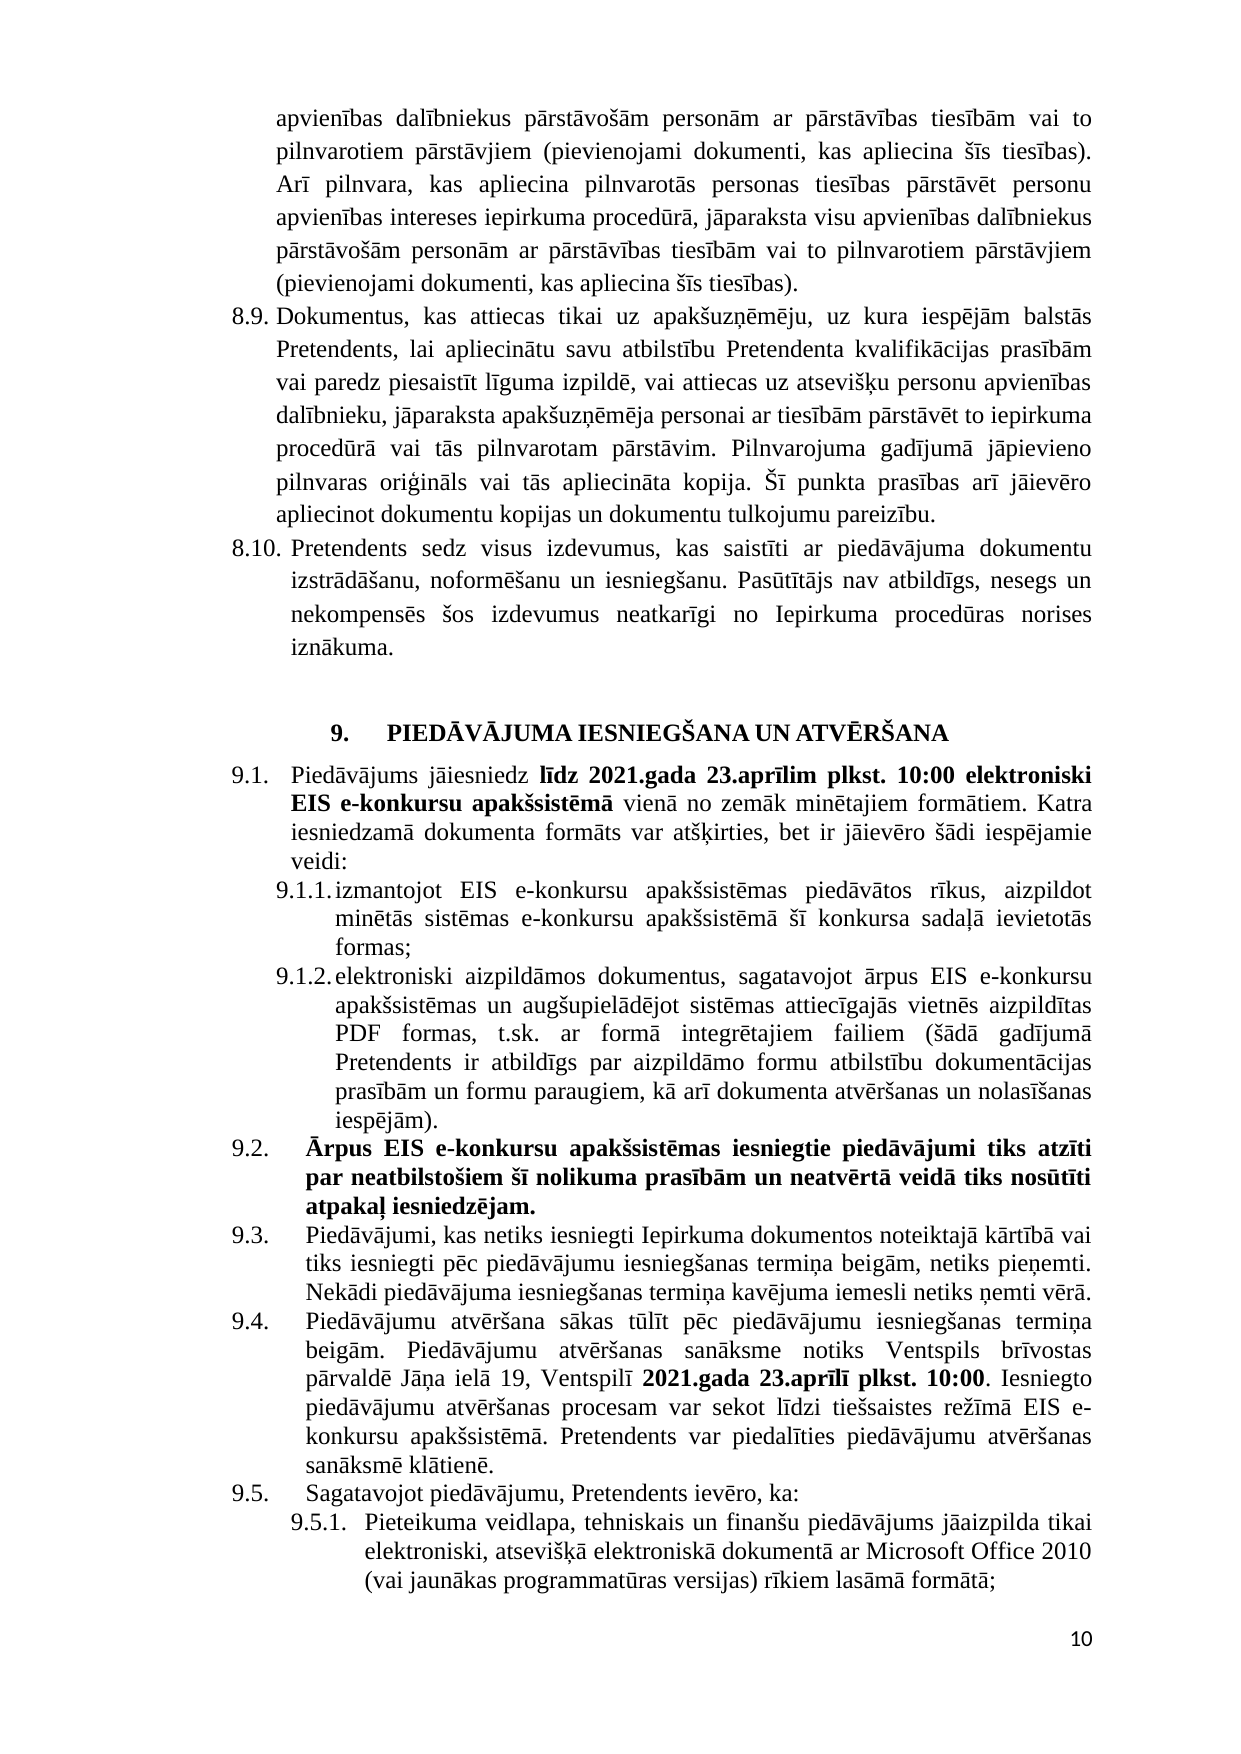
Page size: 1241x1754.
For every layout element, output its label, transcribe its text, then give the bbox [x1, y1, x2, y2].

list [232, 103, 1092, 297]
list Pieteikuma veidlapa, tehniskais un finanšu piedāvājums jāaizpilda tikai elektroniski, atsevišķā elektroniskā dokumentā ar Microsoft Office 2010 (vai jaunākas programmatūras versijas) rīkiem lasāmā formātā; [291, 1507, 1092, 1593]
list elektroniski aizpildāmos dokumentus, sagatavojot ārpus EIS e-konkursu apakšsistēmas un augšupielādējot sistēmas attiecīgajās vietnēs aizpildītas PDF formas, t.sk. ar formā integrētajiem failiem (šādā gadījumā Pretendents ir atbildīgs par aizpildāmo formu atbilstību dokumentācijas prasībām un formu paraugiem, kā arī dokumenta atvēršanas un nolasīšanas iespējām). [276, 961, 1092, 1133]
list Piedāvājumi, kas netiks iesniegti Iepirkuma dokumentos noteiktajā kārtībā vai tiks iesniegti pēc piedāvājumu iesniegšanas termiņa beigām, netiks pieņemti. Nekādi piedāvājuma iesniegšanas termiņa kavējuma iemesli netiks ņemti vērā. [232, 1220, 1092, 1306]
list Sagatavojot piedāvājumu, Pretendents ievēro, ka: [232, 1478, 1092, 1507]
list Dokumentus, kas attiecas tikai uz apakšuzņēmēju, uz kura iespējām balstās Pretendents, lai apliecinātu savu atbilstību Pretendenta kvalifikācijas prasībām vai paredz piesaistīt līguma izpildē, vai attiecas uz atsevišķu personu apvienības dalībnieku, jāparaksta apakšuzņēmēja personai ar tiesībām pārstāvēt to iepirkuma procedūrā vai tās pilnvarotam pārstāvim. Pilnvarojuma gadījumā jāpievieno pilnvaras oriģināls vai tās apliecināta kopija. Šī punkta prasības arī jāievēro apliecinot dokumentu kopijas un dokumentu tulkojumu pareizību. [232, 301, 1092, 528]
list Ārpus EIS e-konkursu apakšsistēmas iesniegtie piedāvājumi tiks atzīti par neatbilstošiem šī nolikuma prasībām un neatvērtā veidā tiks nosūtīti atpakaļ iesniedzējam. [232, 1133, 1092, 1220]
list Piedāvājums jāiesniedz līdz 2021.gada 23.aprīlim plkst. 10:00 elektroniski EIS e-konkursu apakšsistēmā vienā no zemāk minētajiem formātiem. Katra iesniedzamā dokumenta formāts var atšķirties, bet ir jāievēro šādi iespējamie veidi: [231, 760, 1092, 875]
subtitle PIEDĀVĀJUMA IESNIEGŠANA UN ATVĒRŠANA [187, 718, 1092, 747]
list Pretendents sedz visus izdevumus, kas saistīti ar piedāvājuma dokumentu izstrādāšanu, noformēšanu un iesniegšanu. Pasūtītājs nav atbildīgs, nesegs un nekompensēs šos izdevumus neatkarīgi no Iepirkuma procedūras norises iznākuma. [232, 533, 1092, 660]
list izmantojot EIS e-konkursu apakšsistēmas piedāvātos rīkus, aizpildot minētās sistēmas e-konkursu apakšsistēmā šī konkursa sadaļā ievietotās formas; [276, 875, 1092, 961]
list Piedāvājumu atvēršana sākas tūlīt pēc piedāvājumu iesniegšanas termiņa beigām. Piedāvājumu atvēršanas sanāksme notiks Ventspils brīvostas pārvaldē Jāņa ielā 19, Ventspilī 2021.gada 23.aprīlī plkst. 10:00. Iesniegto piedāvājumu atvēršanas procesam var sekot līdzi tiešsaistes režīmā EIS e-konkursu apakšsistēmā. Pretendents var piedalīties piedāvājumu atvēršanas sanāksmē klātienē. [232, 1306, 1092, 1478]
